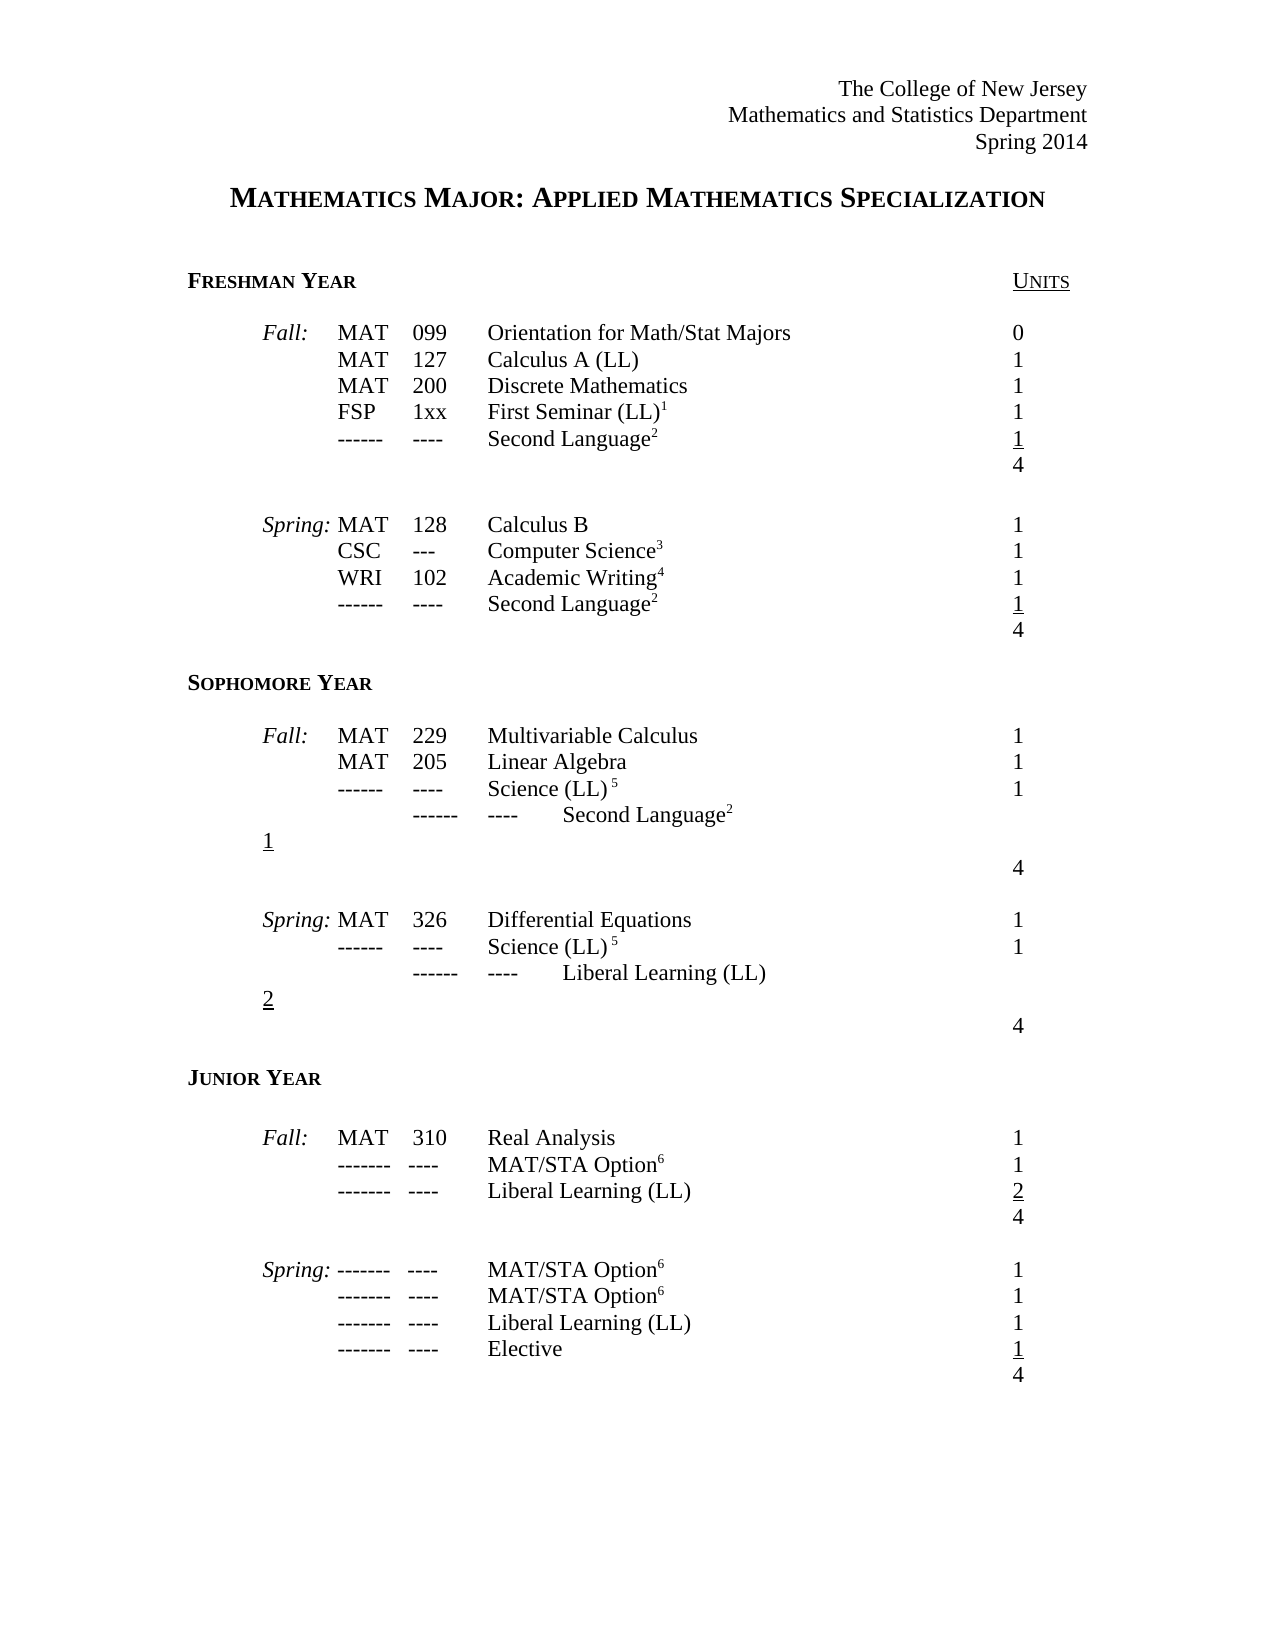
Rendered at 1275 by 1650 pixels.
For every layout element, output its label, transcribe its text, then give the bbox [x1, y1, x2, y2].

text 4 [187, 616, 1087, 643]
text Fall: MAT 310 Real Analysis 1 [187, 1124, 1087, 1151]
text 4 [187, 854, 1087, 880]
text Spring: MAT 128 Calculus B 1 [187, 511, 1087, 537]
text 4 [187, 1203, 1087, 1230]
text Fall: MAT 099 Orientation for Math/Stat Majors 0 [187, 319, 1087, 346]
text FSP 1xx First Seminar (LL)1 1 [187, 398, 1087, 425]
text ------- ---- MAT/STA Option6 1 [187, 1282, 1087, 1309]
text ------- ---- MAT/STA Option6 1 [187, 1151, 1087, 1177]
text ------ ---- Second Language2 1 [187, 425, 1087, 451]
text Mathematics and Statistics Department [187, 101, 1087, 128]
text MAT 205 Linear Algebra 1 [187, 748, 1087, 774]
text 4 [187, 451, 1087, 477]
text Mathematics Major: Applied Mathematics Specialization [187, 180, 1087, 214]
text 4 [187, 1362, 1087, 1388]
text CSC --- Computer Science3 1 [187, 537, 1087, 564]
text Junior Year [187, 1064, 1087, 1091]
text MAT 200 Discrete Mathematics 1 [187, 372, 1087, 398]
text Spring: MAT 326 Differential Equations 1 [187, 906, 1087, 933]
text Spring: ------- ---- MAT/STA Option6 1 [187, 1256, 1087, 1282]
text ------- ---- Elective 1 [187, 1335, 1087, 1362]
text ------- ---- Liberal Learning (LL) 2 [262, 1177, 1087, 1203]
text 4 [187, 1012, 1087, 1038]
text Freshman Year Units [187, 267, 1087, 319]
text Spring 2014 [187, 128, 1087, 154]
text ------ ---- Science (LL) 5 1 ------ ---- Second Language2 1 [187, 774, 1087, 854]
text WRI 102 Academic Writing4 1 [187, 564, 1087, 590]
text The College of New Jersey [187, 75, 1087, 101]
text Fall: MAT 229 Multivariable Calculus 1 [187, 722, 1087, 748]
text MAT 127 Calculus A (LL) 1 [187, 346, 1087, 372]
text ------ ---- Second Language2 1 [187, 590, 1087, 616]
text ------- ---- Liberal Learning (LL) 1 [187, 1309, 1087, 1335]
text Sophomore Year [187, 669, 1087, 696]
text ------ ---- Science (LL) 5 1 ------ ---- Liberal Learning (LL) 2 [187, 933, 1087, 1012]
